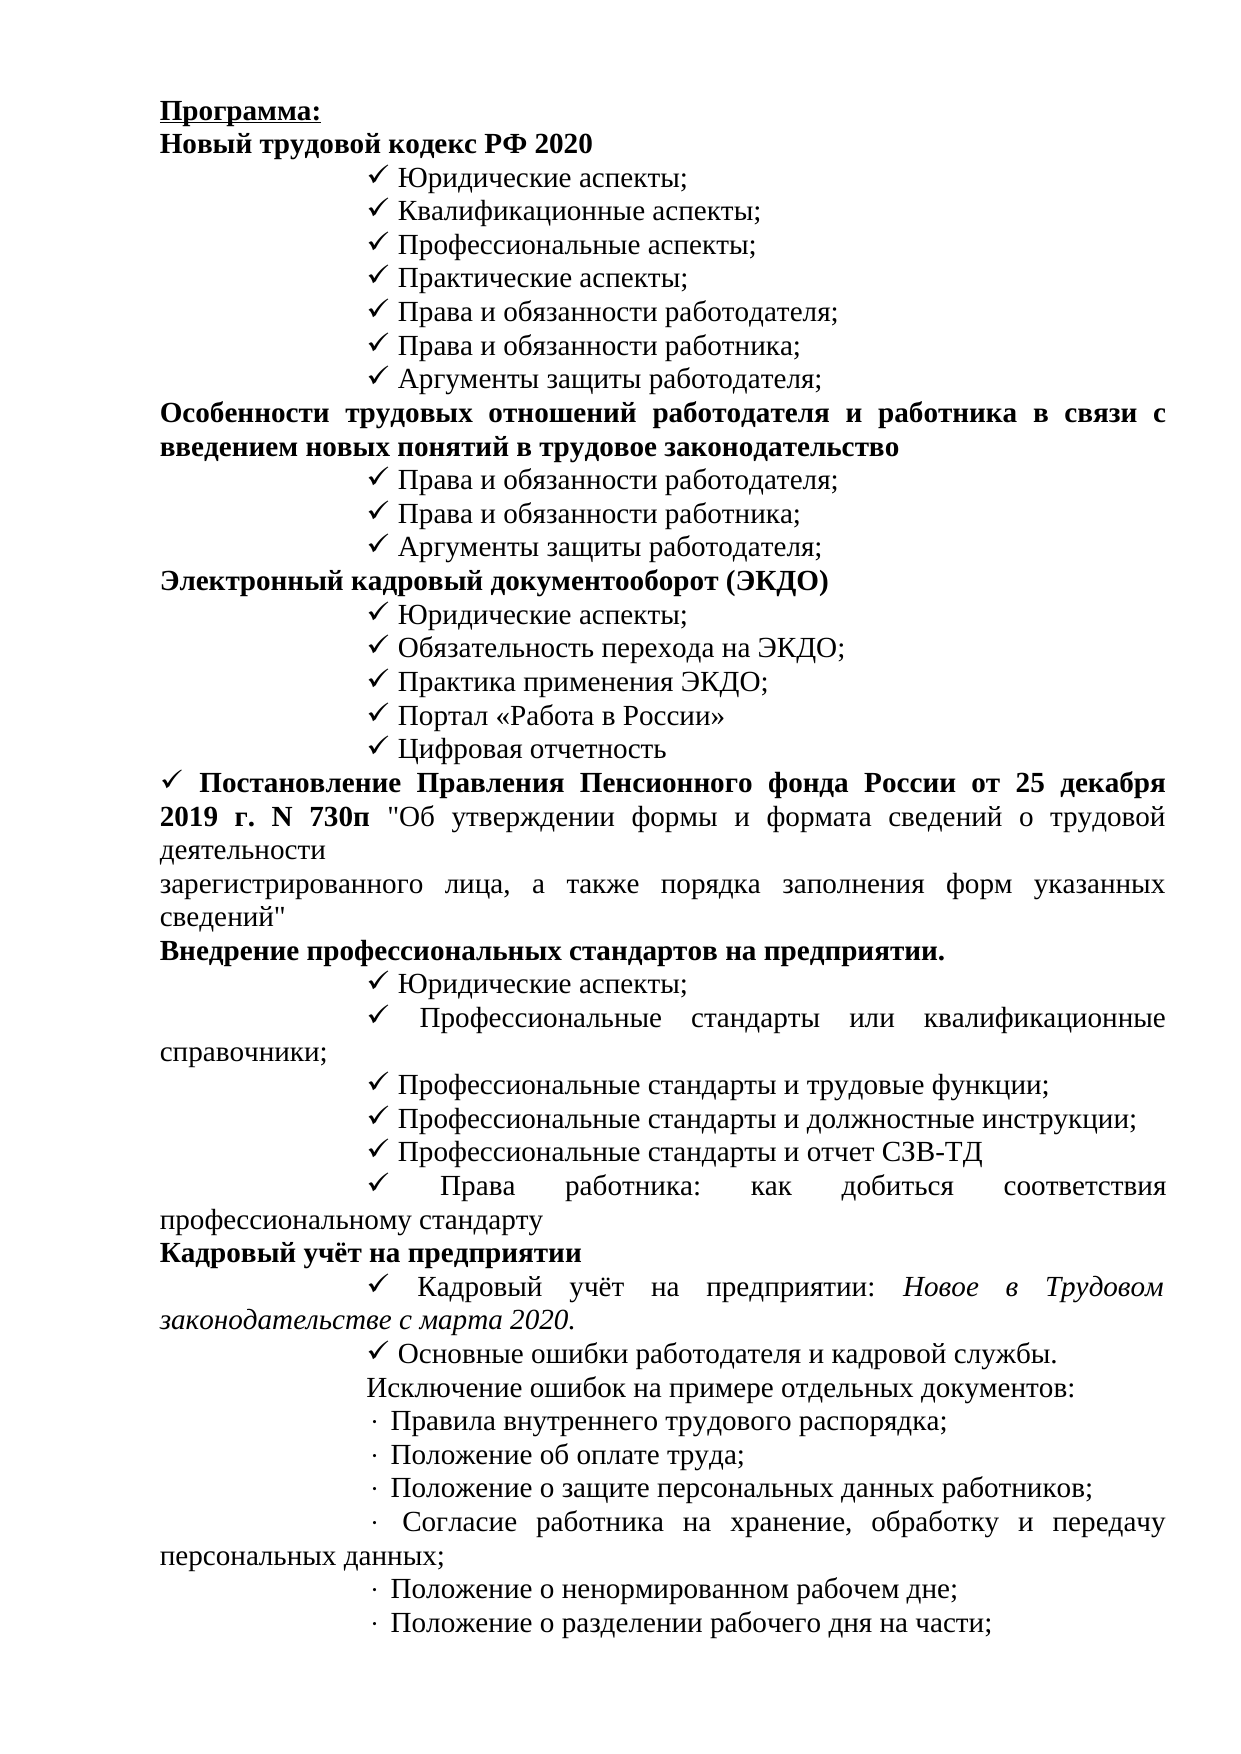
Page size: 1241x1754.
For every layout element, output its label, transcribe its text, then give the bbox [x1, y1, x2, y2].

text Исключение ошибок на примере отдельных документов: [159, 1370, 1167, 1403]
text Юридические аспекты; [159, 160, 1167, 193]
text Права и обязанности работодателя; [159, 462, 1167, 496]
text Положение о разделении рабочего дня на части; [159, 1605, 1167, 1639]
text Аргументы защиты работодателя; [159, 529, 1167, 563]
text Электронный кадровый документооборот (ЭКДО) [159, 563, 1167, 597]
text Постановление Правления Пенсионного фонда России от 25 декабря 2019 г. N 730п "Об утверждении формы и формата сведений о трудовой деятельности зарегистрированного лица, а также порядка заполнения форм указанных сведений" [159, 765, 1167, 933]
text Права и обязанности работодателя; [159, 294, 1167, 328]
text Юридические аспекты; [159, 597, 1167, 630]
text Кадровый учёт на предприятии [159, 1235, 1167, 1269]
text Квалификационные аспекты; [159, 193, 1167, 227]
text Правила внутреннего трудового распорядка; [159, 1403, 1167, 1437]
text Профессиональные стандарты и трудовые функции; [159, 1067, 1167, 1101]
text Права и обязанности работника; [159, 496, 1167, 529]
text Положение об оплате труда; [159, 1437, 1167, 1471]
text Особенности трудовых отношений работодателя и работника в связи с введением новых понятий в трудовое законодательство [159, 395, 1167, 462]
text Согласие работника на хранение, обработку и передачу персональных данных; [159, 1504, 1167, 1571]
text Программа: Новый трудовой кодекс РФ 2020 [159, 59, 1167, 160]
text Положение о ненормированном рабочем дне; [159, 1571, 1167, 1605]
text Практика применения ЭКДО; [159, 664, 1167, 698]
text Портал «Работа в России» [159, 698, 1167, 731]
text Права и обязанности работника; [159, 328, 1167, 362]
text Права работника: как добиться соответствия профессиональному стандарту [159, 1168, 1167, 1235]
text Основные ошибки работодателя и кадровой службы. [159, 1336, 1167, 1370]
text Практические аспекты; [159, 261, 1167, 294]
text Цифровая отчетность [159, 731, 1167, 765]
text Профессиональные стандарты и должностные инструкции; [159, 1101, 1167, 1134]
text Внедрение профессиональных стандартов на предприятии. [159, 933, 1167, 966]
text Юридические аспекты; [159, 966, 1167, 1000]
text Профессиональные стандарты и отчет СЗВ-ТД [159, 1134, 1167, 1168]
text Аргументы защиты работодателя; [159, 362, 1167, 395]
text Профессиональные аспекты; [159, 227, 1167, 261]
text Кадровый учёт на предприятии: Новое в Трудовом законодательстве c марта 2020. [159, 1269, 1167, 1336]
text Обязательность перехода на ЭКДО; [159, 630, 1167, 664]
text Положение о защите персональных данных работников; [159, 1471, 1167, 1504]
text Профессиональные стандарты или квалификационные справочники; [159, 1000, 1167, 1067]
